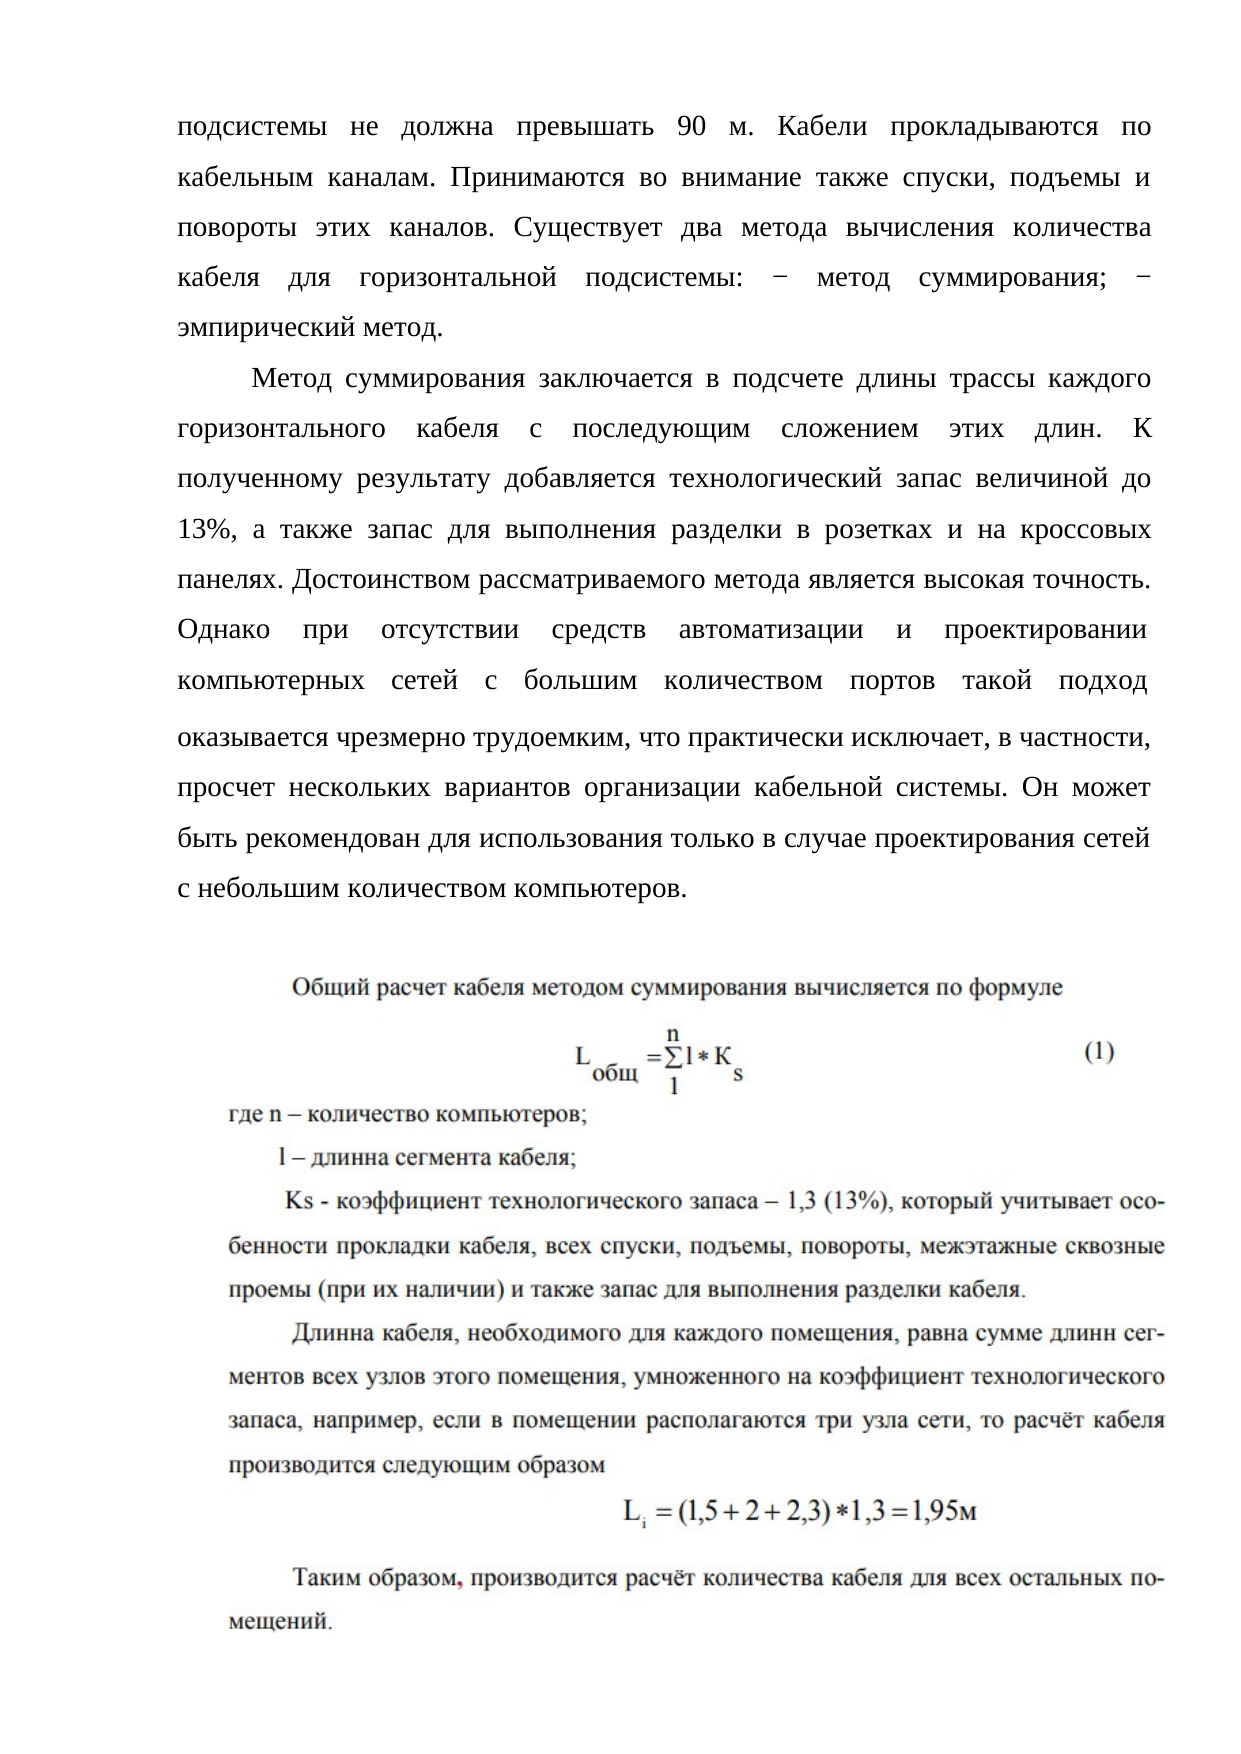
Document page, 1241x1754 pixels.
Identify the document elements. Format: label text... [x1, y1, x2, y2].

text компьютерных сетей с большим количеством портов такой подход [177, 662, 1151, 695]
text оказывается чрезмерно трудоемким, что практически исключает, в частности, просчет нескольких вариантов организации кабельной системы. Он может быть рекомендован для использования только в случае проектирования сетей с небольшим количеством компьютеров. [177, 719, 1151, 904]
text Метод суммирования заключается в подсчете длины трассы каждого горизонтального кабеля с последующим сложением этих длин. К полученному результату добавляется технологический запас величиной до 13%, а также запас для выполнения разделки в розетках и на кроссовых панелях. Достоинством рассматриваемого метода является высокая точность. Однако при отсутствии средств автоматизации и проектировании [177, 360, 1152, 645]
picture [228, 976, 1166, 1633]
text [177, 108, 1152, 343]
